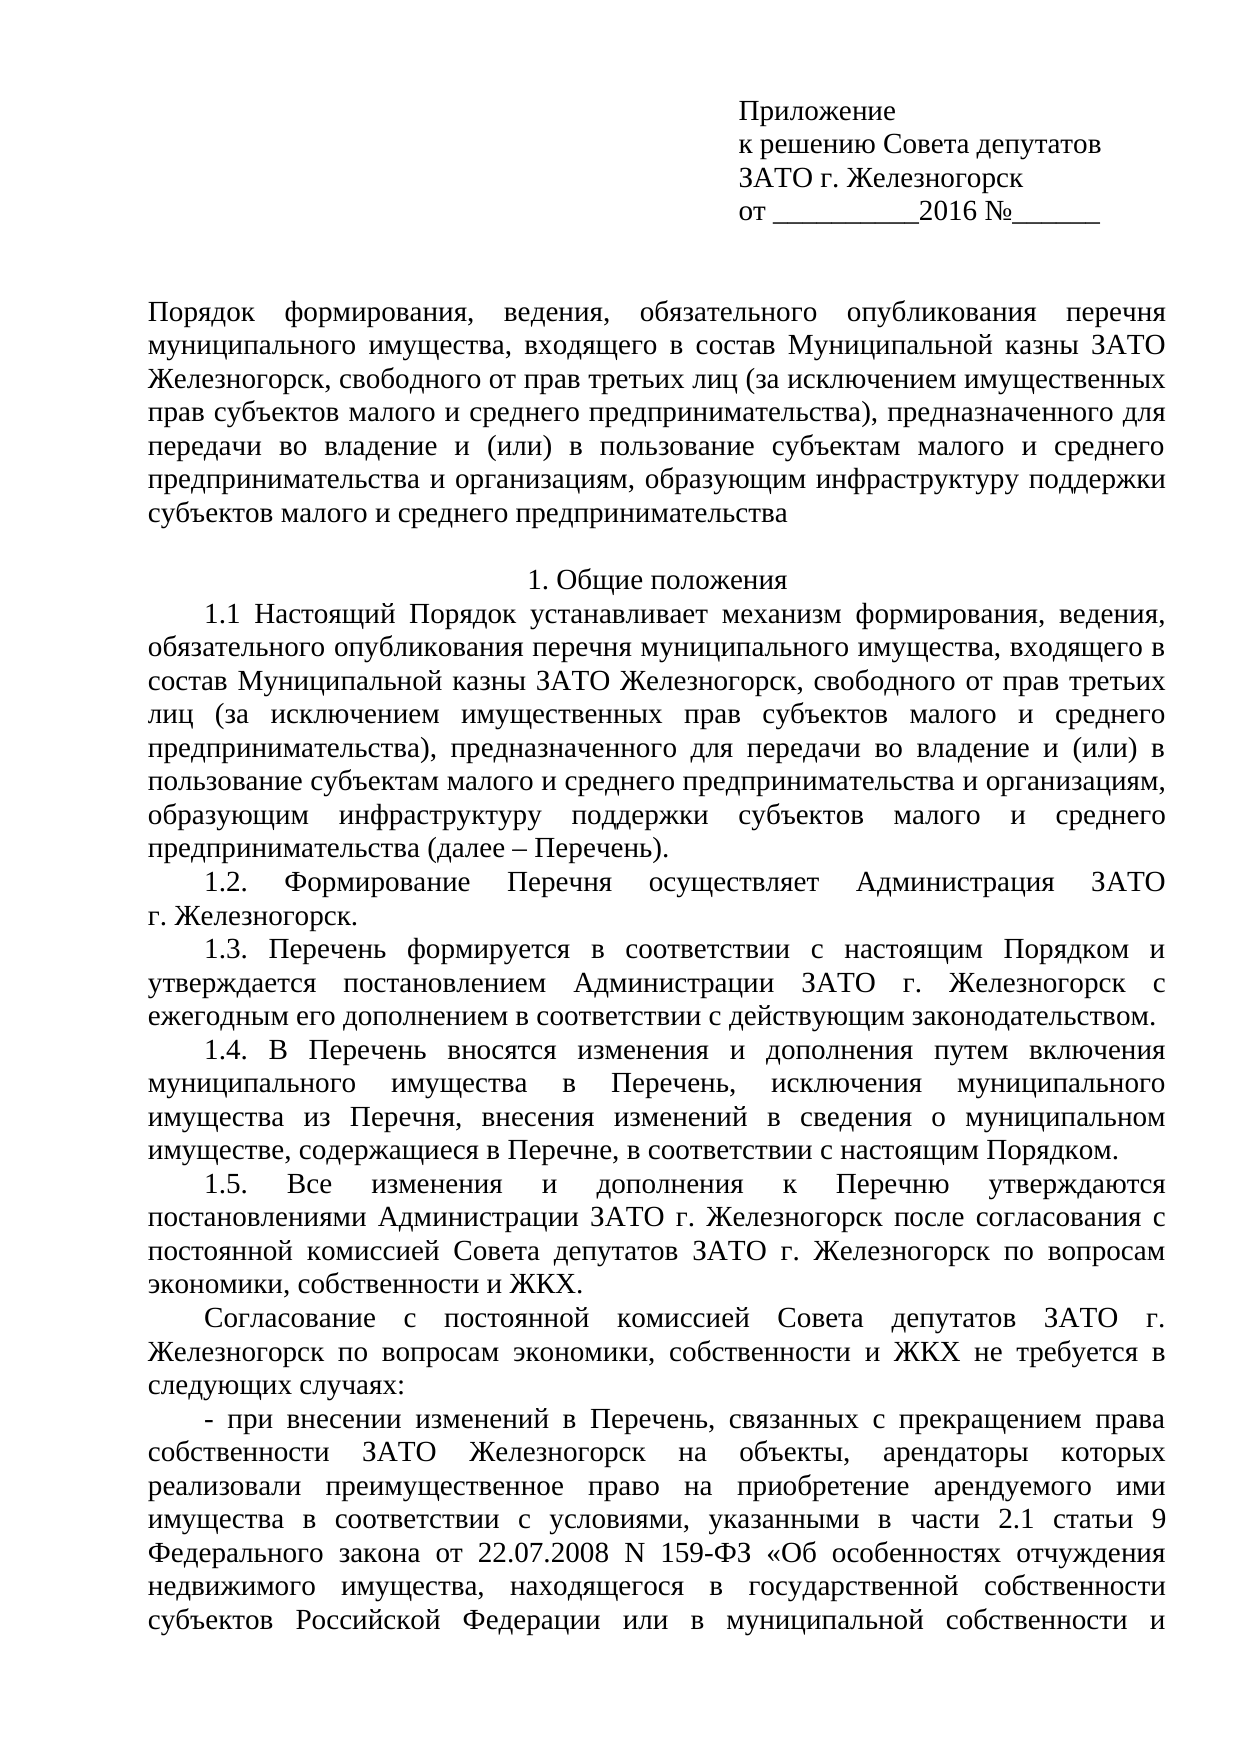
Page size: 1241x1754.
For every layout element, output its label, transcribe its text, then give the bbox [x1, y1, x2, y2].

text к решению Совета депутатов [148, 126, 1167, 160]
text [148, 1401, 1167, 1636]
text от __________2016 №______ [148, 193, 1167, 227]
text 1.3. Перечень формируется в соответствии с настоящим Порядком и утверждается постановлением Администрации ЗАТО г. Железногорск с ежегодным его дополнением в соответствии с действующим законодательством. [148, 931, 1167, 1032]
text 1.4. В Перечень вносятся изменения и дополнения путем включения муниципального имущества в Перечень, исключения муниципального имущества из Перечня, внесения изменений в сведения о муниципальном имуществе, содержащиеся в Перечне, в соответствии с настоящим Порядком. [148, 1032, 1167, 1166]
title Порядок формирования, ведения, обязательного опубликования перечня муниципального имущества, входящего в состав Муниципальной казны ЗАТО Железногорск, свободного от прав третьих лиц (за исключением имущественных прав субъектов малого и среднего предпринимательства), предназначенного для передачи во владение и (или) в пользование субъектам малого и среднего предпринимательства и организациям, образующим инфраструктуру поддержки субъектов малого и среднего предпринимательства [148, 294, 1167, 529]
text 1. Общие положения [148, 562, 1167, 596]
text ЗАТО г. Железногорск [148, 160, 1167, 193]
text Приложение [148, 93, 1167, 126]
text 1.2. Формирование Перечня осуществляет Администрация ЗАТО г. Железногорск. [148, 864, 1167, 931]
text 1.5. Все изменения и дополнения к Перечню утверждаются постановлениями Администрации ЗАТО г. Железногорск после согласования с постоянной комиссией Совета депутатов ЗАТО г. Железногорск по вопросам экономики, собственности и ЖКХ. [148, 1166, 1167, 1300]
text 1.1 Настоящий Порядок устанавливает механизм формирования, ведения, обязательного опубликования перечня муниципального имущества, входящего в состав Муниципальной казны ЗАТО Железногорск, свободного от прав третьих лиц (за исключением имущественных прав субъектов малого и среднего предпринимательства), предназначенного для передачи во владение и (или) в пользование субъектам малого и среднего предпринимательства и организациям, образующим инфраструктуру поддержки субъектов малого и среднего предпринимательства (далее – Перечень). [148, 596, 1167, 864]
text Согласование с постоянной комиссией Совета депутатов ЗАТО г. Железногорск по вопросам экономики, собственности и ЖКХ не требуется в следующих случаях: [148, 1300, 1167, 1401]
